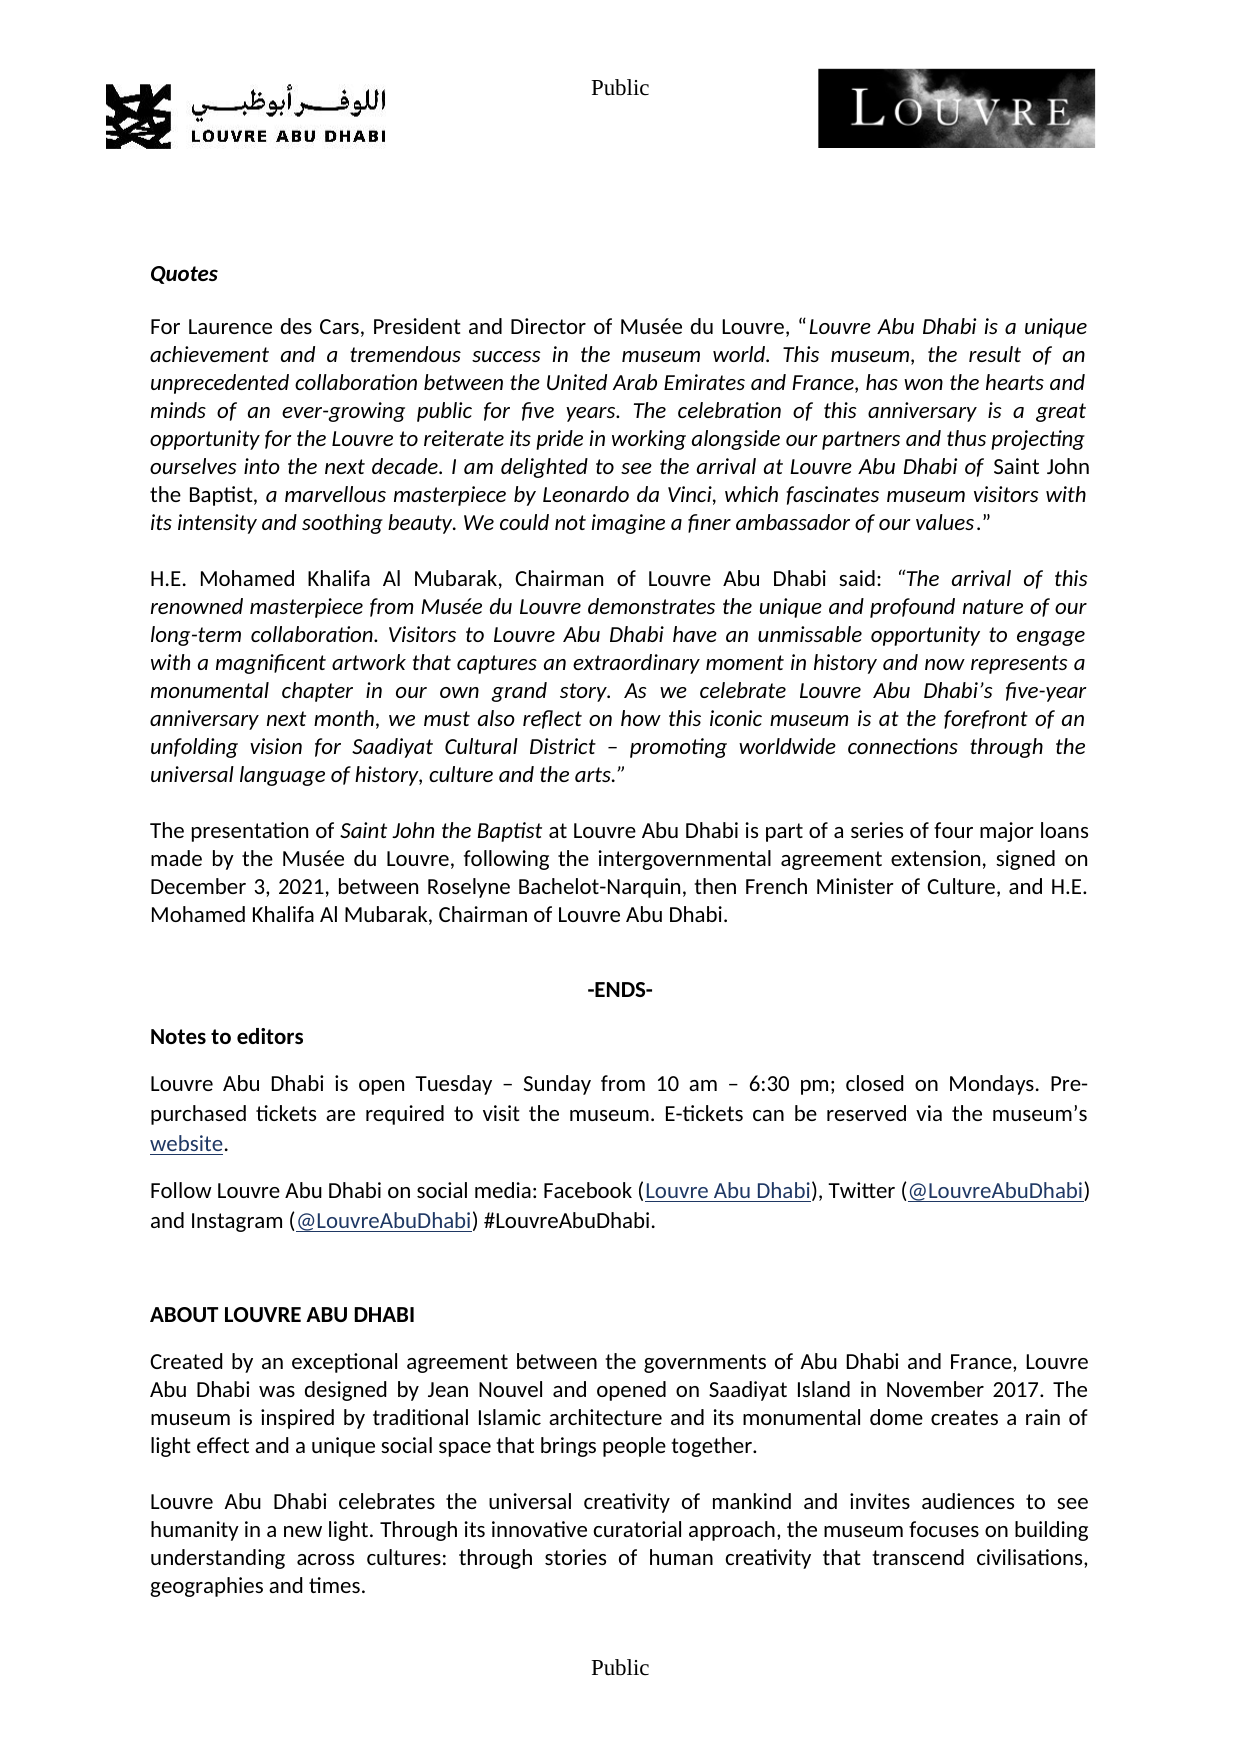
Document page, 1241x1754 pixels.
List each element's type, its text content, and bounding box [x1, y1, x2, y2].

text Louvre Abu Dhabi celebrates the universal creativity of mankind and invites audiences to see humanity in a new light. Through its innovative curatorial approach, the museum focuses on building understanding across cultures: through stories of human creativity that transcend civilisations, geographies and times. [150, 1487, 1090, 1599]
text Notes to editors [150, 1022, 1090, 1050]
picture [74, 52, 417, 159]
text For Laurence des Cars, President and Director of Musée du Louvre, “Louvre Abu Dhabi is a unique achievement and a tremendous success in the museum world. This museum, the result of an unprecedented collaboration between the United Arab Emirates and France, has won the hearts and minds of an ever-growing public for five years. The celebration of this anniversary is a great opportunity for the Louvre to reiterate its pride in working alongside our partners and thus projecting ourselves into the next decade. I am delighted to see the arrival at Louvre Abu Dhabi of Saint John the Baptist, a marvellous masterpiece by Leonardo da Vinci, which fascinates museum visitors with its intensity and soothing beauty. We could not imagine a finer ambassador of our values.” [150, 312, 1090, 536]
text H.E. Mohamed Khalifa Al Mubarak, Chairman of Louvre Abu Dhabi said: “The arrival of this renowned masterpiece from Musée du Louvre demonstrates the unique and profound nature of our long-term collaboration. Visitors to Louvre Abu Dhabi have an unmissable opportunity to engage with a magnificent artwork that captures an extraordinary moment in history and now represents a monumental chapter in our own grand story. As we celebrate Louvre Abu Dhabi’s five-year anniversary next month, we must also reflect on how this iconic museum is at the forefront of an unfolding vision for Saadiyat Cultural District – promoting worldwide connections through the universal language of history, culture and the arts.” [150, 564, 1090, 788]
text Created by an exceptional agreement between the governments of Abu Dhabi and France, Louvre Abu Dhabi was designed by Jean Nouvel and opened on Saadiyat Island in November 2017. The museum is inspired by traditional Islamic architecture and its monumental dome creates a rain of light effect and a unique social space that brings people together. [150, 1347, 1090, 1459]
text ABOUT LOUVRE ABU DHABI [150, 1300, 1090, 1328]
text The presentation of Saint John the Baptist at Louvre Abu Dhabi is part of a series of four major loans made by the Musée du Louvre, following the intergovernmental agreement extension, signed on December 3, 2021, between Roselyne Bachelot-Narquin, then French Minister of Culture, and H.E. Mohamed Khalifa Al Mubarak, Chairman of Louvre Abu Dhabi. [150, 816, 1090, 928]
text Follow Louvre Abu Dhabi on social media: Facebook (Louvre Abu Dhabi), Twitter (@LouvreAbuDhabi) and Instagram (@LouvreAbuDhabi) #LouvreAbuDhabi. [150, 1176, 1090, 1234]
text Louvre Abu Dhabi is open Tuesday – Sunday from 10 am – 6:30 pm; closed on Mondays. Pre-purchased tickets are required to visit the museum. E-tickets can be reserved via the museum’s website. [150, 1069, 1090, 1157]
text Quotes [150, 259, 1090, 287]
text -ENDS- [150, 975, 1090, 1003]
